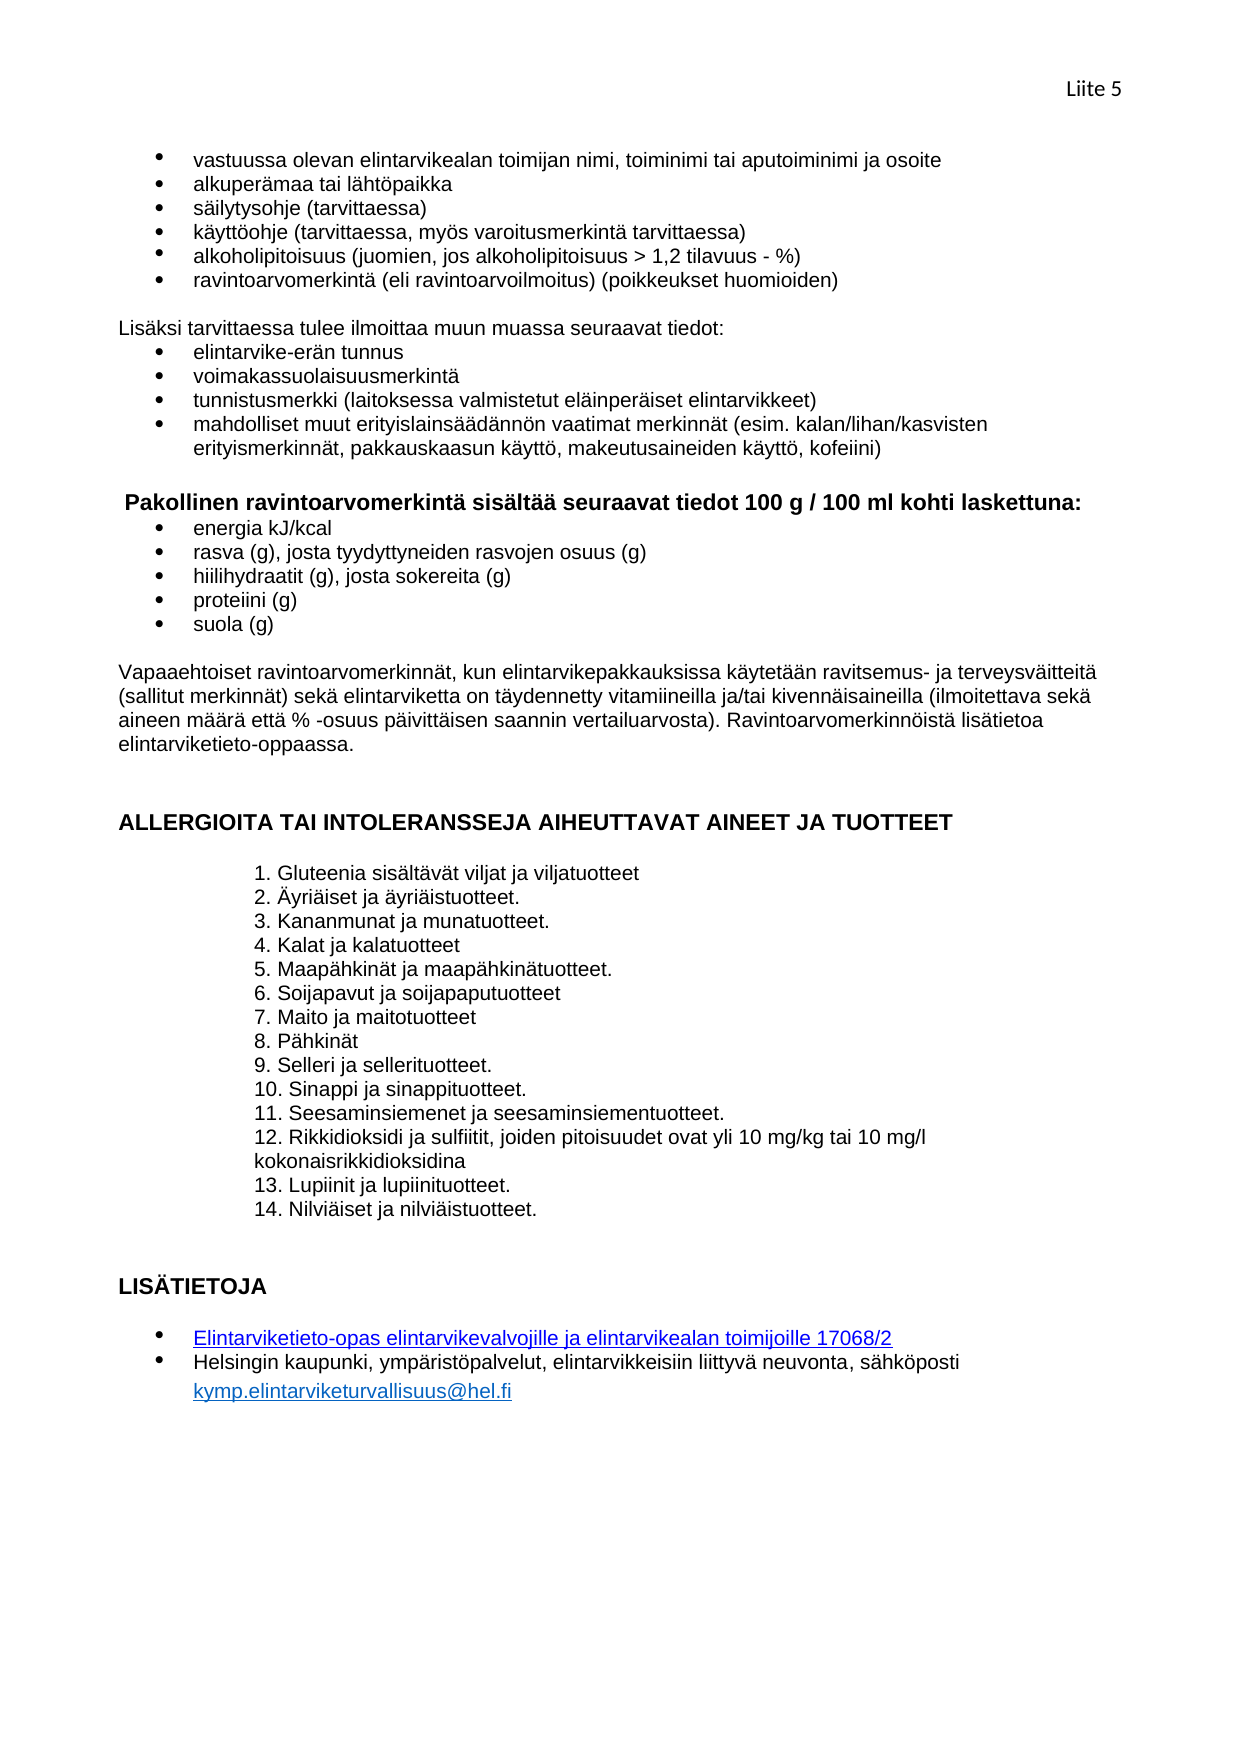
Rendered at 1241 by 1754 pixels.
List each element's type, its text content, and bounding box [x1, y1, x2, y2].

text 4. Kalat ja kalatuotteet [254, 933, 1122, 957]
text 5. Maapähkinät ja maapähkinätuotteet. [254, 957, 1122, 981]
text 12. Rikkidioksidi ja sulfiitit, joiden pitoisuudet ovat yli 10 mg/kg tai 10 mg/l kokonaisrikkidioksidina [254, 1125, 1122, 1173]
text 14. Nilviäiset ja nilviäistuotteet. [254, 1197, 1122, 1221]
list mahdolliset muut erityislainsäädännön vaatimat merkinnät (esim. kalan/lihan/kasvisten erityismerkinnät, pakkauskaasun käyttö, makeutusaineiden käyttö, kofeiini) [156, 412, 1122, 460]
list alkuperämaa tai lähtöpaikka [156, 172, 1122, 196]
text 11. Seesaminsiemenet ja seesaminsiementuotteet. [254, 1101, 1122, 1125]
list proteiini (g) [156, 588, 1122, 612]
text 8. Pähkinät [254, 1029, 1122, 1053]
list rasva (g), josta tyydyttyneiden rasvojen osuus (g) [156, 540, 1122, 564]
list suola (g) [156, 612, 1122, 636]
text 2. Äyriäiset ja äyriäistuotteet. [254, 885, 1122, 909]
text 3. Kananmunat ja munatuotteet. [254, 909, 1122, 933]
list ravintoarvomerkintä (eli ravintoarvoilmoitus) (poikkeukset huomioiden) [156, 268, 1122, 292]
list voimakassuolaisuusmerkintä [156, 364, 1122, 388]
text 9. Selleri ja sellerituotteet. [254, 1053, 1122, 1077]
list käyttöohje (tarvittaessa, myös varoitusmerkintä tarvittaessa) [156, 220, 1122, 244]
text 10. Sinappi ja sinappituotteet. [254, 1077, 1122, 1101]
text ALLERGIOITA TAI INTOLERANSSEJA AIHEUTTAVAT AINEET JA TUOTTEET [118, 808, 1122, 835]
text 6. Soijapavut ja soijapaputuotteet [254, 981, 1122, 1005]
list Elintarviketieto-opas elintarvikevalvojille ja elintarvikealan toimijoille 17068/2 [156, 1326, 1122, 1350]
list Helsingin kaupunki, ympäristöpalvelut, elintarvikkeisiin liittyvä neuvonta, sähköposti kymp.elintarviketurvallisuus@hel.fi [156, 1350, 1122, 1403]
list hiilihydraatit (g), josta sokereita (g) [156, 564, 1122, 588]
text Lisäksi tarvittaessa tulee ilmoittaa muun muassa seuraavat tiedot: [118, 316, 1122, 340]
text Vapaaehtoiset ravintoarvomerkinnät, kun elintarvikepakkauksissa käytetään ravitsemus- ja terveysväitteitä (sallitut merkinnät) sekä elintarviketta on täydennetty vitamiineilla ja/tai kivennäisaineilla (ilmoitettava sekä aineen määrä että % -osuus päivittäisen saannin vertailuarvosta). Ravintoarvomerkinnöistä lisätietoa elintarviketieto-oppaassa. [118, 660, 1122, 756]
list alkoholipitoisuus (juomien, jos alkoholipitoisuus > 1,2 tilavuus - %) [156, 244, 1122, 268]
list elintarvike-erän tunnus [156, 340, 1122, 364]
list tunnistusmerkki (laitoksessa valmistetut eläinperäiset elintarvikkeet) [156, 388, 1122, 412]
text 13. Lupiinit ja lupiinituotteet. [254, 1173, 1122, 1197]
text Pakollinen ravintoarvomerkintä sisältää seuraavat tiedot 100 g / 100 ml kohti laskettuna: [118, 489, 1122, 516]
text LISÄTIETOJA [118, 1273, 1122, 1299]
text 1. Gluteenia sisältävät viljat ja viljatuotteet [254, 861, 1122, 885]
text 7. Maito ja maitotuotteet [254, 1005, 1122, 1029]
list vastuussa olevan elintarvikealan toimijan nimi, toiminimi tai aputoiminimi ja osoite [156, 148, 1122, 172]
list energia kJ/kcal [156, 516, 1122, 540]
list säilytysohje (tarvittaessa) [156, 196, 1122, 220]
